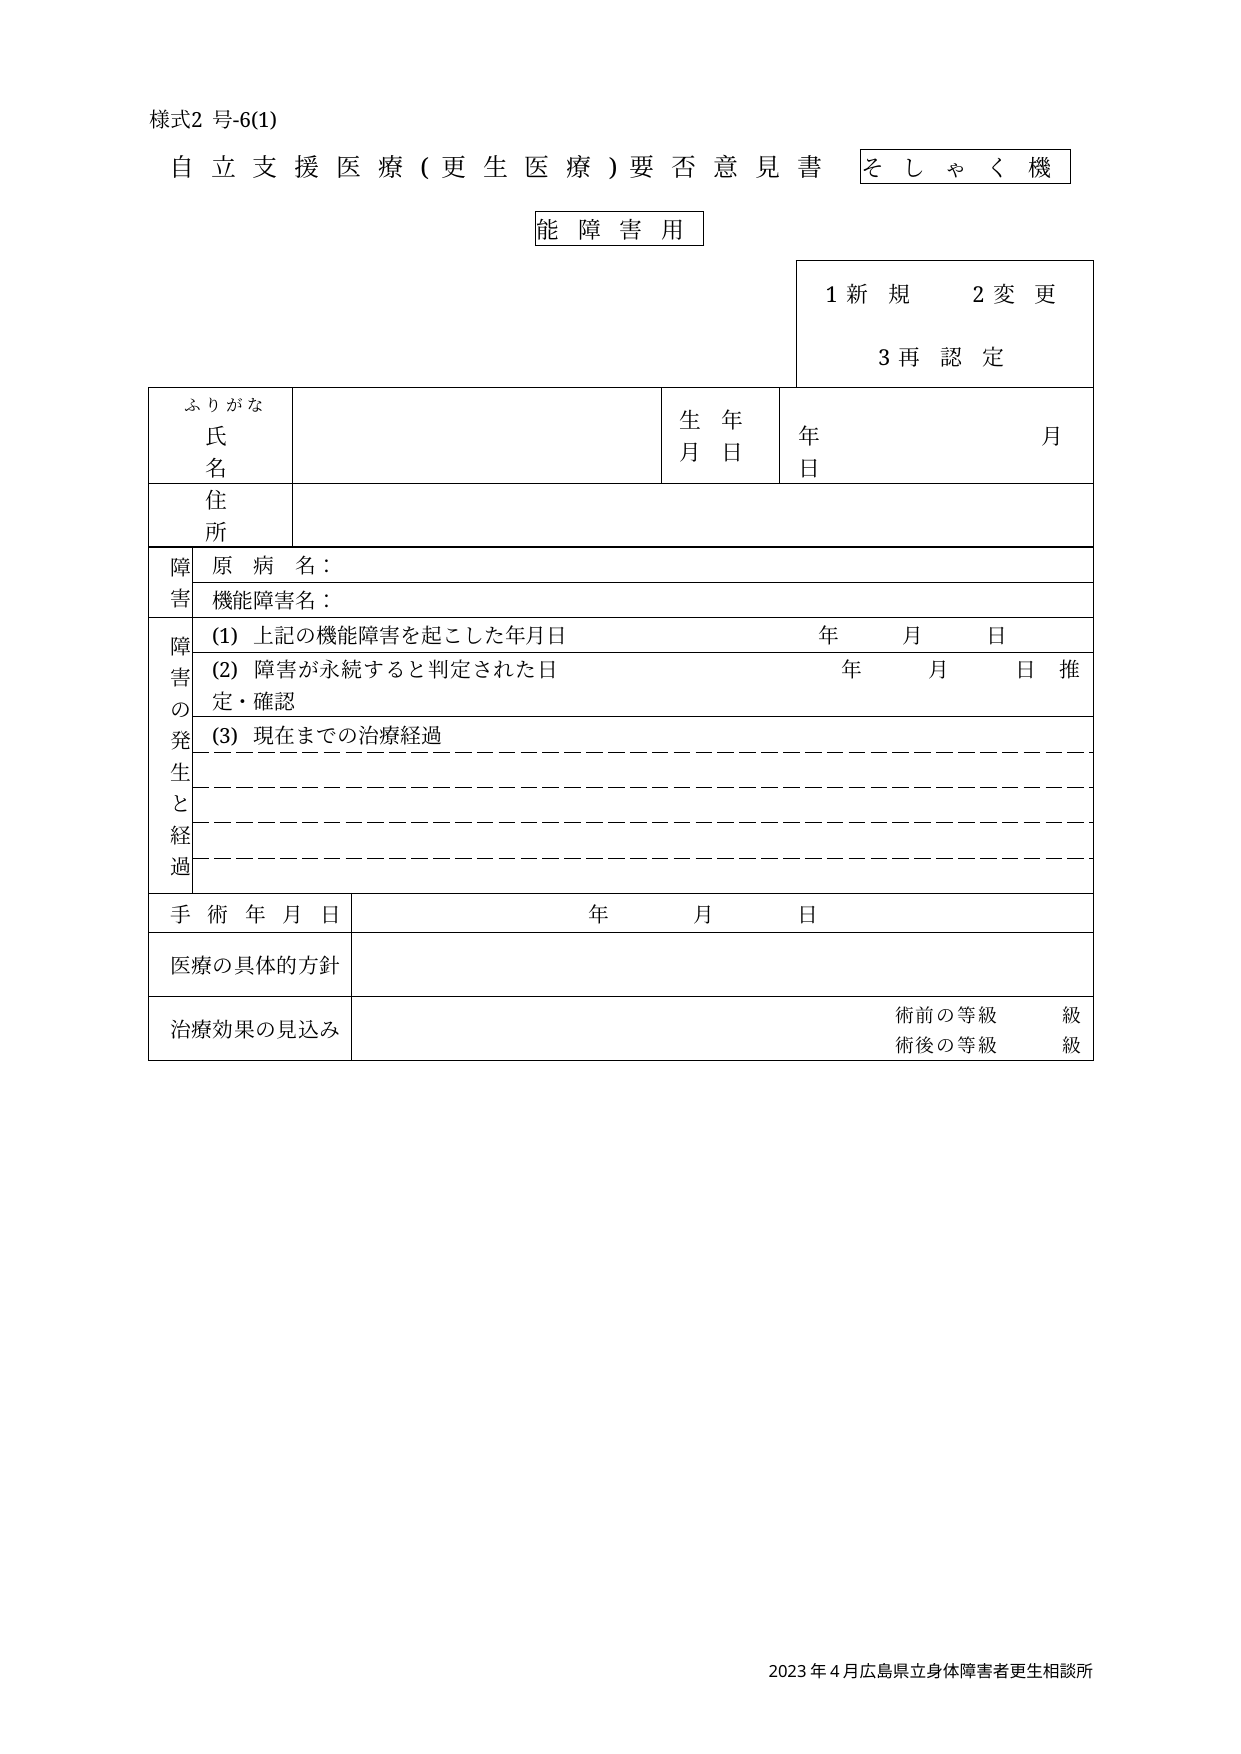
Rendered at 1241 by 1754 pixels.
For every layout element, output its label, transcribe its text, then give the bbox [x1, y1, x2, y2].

table_cell ふりがな 氏 名 [149, 388, 292, 482]
table_cell 年 月 日 [352, 894, 1093, 932]
table_header 1 新規 2 変更 3 再認定 [797, 261, 1093, 387]
table_cell 年 月 日 [780, 388, 1093, 482]
table_cell [193, 752, 1093, 787]
table_cell (2)障害が永続すると判定された日 年 月 日 推定・確認 [193, 653, 1093, 716]
text 様式2号-6(1) [149, 103, 1091, 134]
table_cell [193, 787, 1093, 822]
table_cell 生年月日 [662, 388, 779, 482]
text 自立支援医療(更生医療)要否意見書 そしゃく機能障害用 [149, 134, 1091, 260]
table_cell 医療の具体的方針 [149, 933, 351, 996]
table_cell (3)現在までの治療経過 [193, 717, 1093, 752]
table_cell [293, 484, 1093, 546]
table_cell 治療効果の見込み [149, 997, 351, 1060]
table_cell 障害 [149, 548, 192, 617]
table_cell 原 病 名： [193, 548, 1093, 582]
table_cell 機能障害名： [193, 583, 1093, 617]
table_cell [193, 858, 1093, 893]
table_cell (1)上記の機能障害を起こした年月日 年 月 日 [193, 618, 1093, 652]
table_cell 住 所 [149, 484, 292, 546]
table_cell [193, 822, 1093, 857]
table_cell [352, 933, 1093, 996]
table_cell 障害の発生と経過 [149, 618, 192, 893]
table_cell [293, 388, 661, 482]
table_cell 術前の等級 級 術後の等級 級 [352, 997, 1093, 1060]
table_cell 手術年月日 [149, 894, 351, 932]
